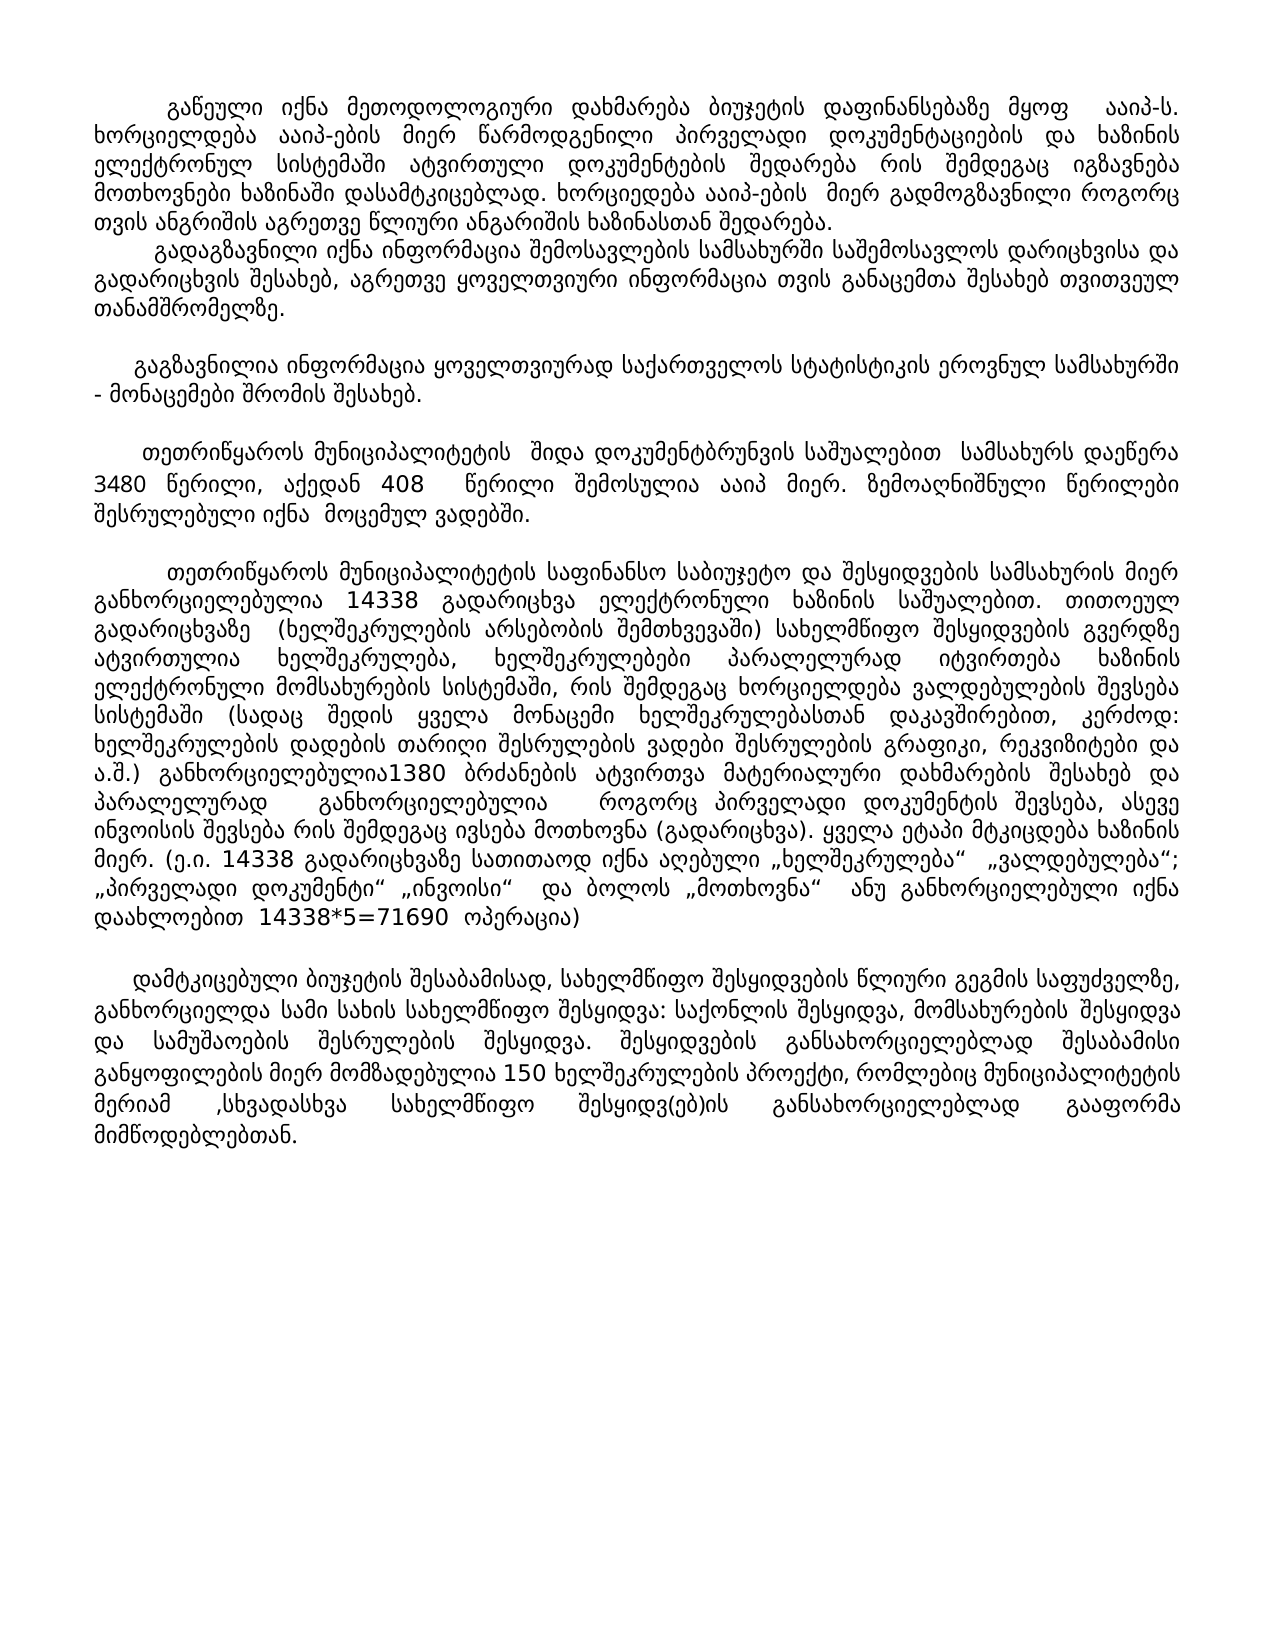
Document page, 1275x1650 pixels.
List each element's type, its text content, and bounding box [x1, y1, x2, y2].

text გაწეული იქნა მეთოდოლოგიური დახმარება ბიუჯეტის დაფინანსებაზე მყოფ ააიპ-ს. ხორციელდება ააიპ-ების მიერ წარმოდგენილი პირველადი დოკუმენტაციების და ხაზინის ელექტრონულ სისტემაში ატვირთული დოკუმენტების შედარება რის შემდეგაც იგზავნება მოთხოვნები ხაზინაში დასამტკიცებლად. ხორციედება ააიპ-ების მიერ გადმოგზავნილი როგორც თვის ანგრიშის აგრეთვე წლიური ანგარიშის ხაზინასთან შედარება. [94, 94, 1181, 235]
text თეთრიწყაროს მუნიციპალიტეტის საფინანსო საბიუჯეტო და შესყიდვების სამსახურის მიერ განხორციელებულია 14338 გადარიცხვა ელექტრონული ხაზინის საშუალებით. თითოეულ გადარიცხვაზე (ხელშეკრულების არსებობის შემთხვევაში) სახელმწიფო შესყიდვების გვერდზე ატვირთულია ხელშეკრულება, ხელშეკრულებები პარალელურად იტვირთება ხაზინის ელექტრონული მომსახურების სისტემაში, რის შემდეგაც ხორციელდება ვალდებულების შევსება სისტემაში (სადაც შედის ყველა მონაცემი ხელშეკრულებასთან დაკავშირებით, კერძოდ: ხელშეკრულების დადების თარიღი შესრულების ვადები შესრულების გრაფიკი, რეკვიზიტები და ა.შ.) განხორციელებულია1380 ბრძანების ატვირთვა მატერიალური დახმარების შესახებ და პარალელურად განხორციელებულია როგორც პირველადი დოკუმენტის შევსება, ასევე ინვოისის შევსება რის შემდეგაც ივსება მოთხოვნა (გადარიცხვა). ყველა ეტაპი მტკიცდება ხაზინის მიერ. (ე.ი. 14338 გადარიცხვაზე სათითაოდ იქნა აღებული „ხელშეკრულება“ „ვალდებულება“; „პირველადი დოკუმენტი“ „ინვოისი“ და ბოლოს „მოთხოვნა“ ანუ განხორციელებული იქნა დაახლოებით 14338*5=71690 ოპერაცია) [94, 559, 1181, 930]
text თეთრიწყაროს მუნიციპალიტეტის შიდა დოკუმენტბრუნვის საშუალებით სამსახურს დაეწერა 3480 წერილი, აქედან 408 წერილი შემოსულია ააიპ მიერ. ზემოაღნიშნული წერილები შესრულებული იქნა მოცემულ ვადებში. [94, 439, 1181, 528]
text გადაგზავნილი იქნა ინფორმაცია შემოსავლების სამსახურში საშემოსავლოს დარიცხვისა და გადარიცხვის შესახებ, აგრეთვე ყოველთვიური ინფორმაცია თვის განაცემთა შესახებ თვითვეულ თანამშრომელზე. [94, 237, 1181, 322]
text დამტკიცებული ბიუჯეტის შესაბამისად, სახელმწიფო შესყიდვების წლიური გეგმის საფუძველზე, განხორციელდა სამი სახის სახელმწიფო შესყიდვა: საქონლის შესყიდვა, მომსახურების შესყიდვა და სამუშაოების შესრულების შესყიდვა. შესყიდვების განსახორციელებლად შესაბამისი განყოფილების მიერ მომზადებულია 150 ხელშეკრულების პროექტი, რომლებიც მუნიციპალიტეტის მერიამ ,სხვადასხვა სახელმწიფო შესყიდვ(ებ)ის განსახორციელებლად გააფორმა მიმწოდებლებთან. [94, 963, 1181, 1150]
text გაგზავნილია ინფორმაცია ყოველთვიურად საქართველოს სტატისტიკის ეროვნულ სამსახურში - მონაცემები შრომის შესახებ. [94, 352, 1181, 408]
